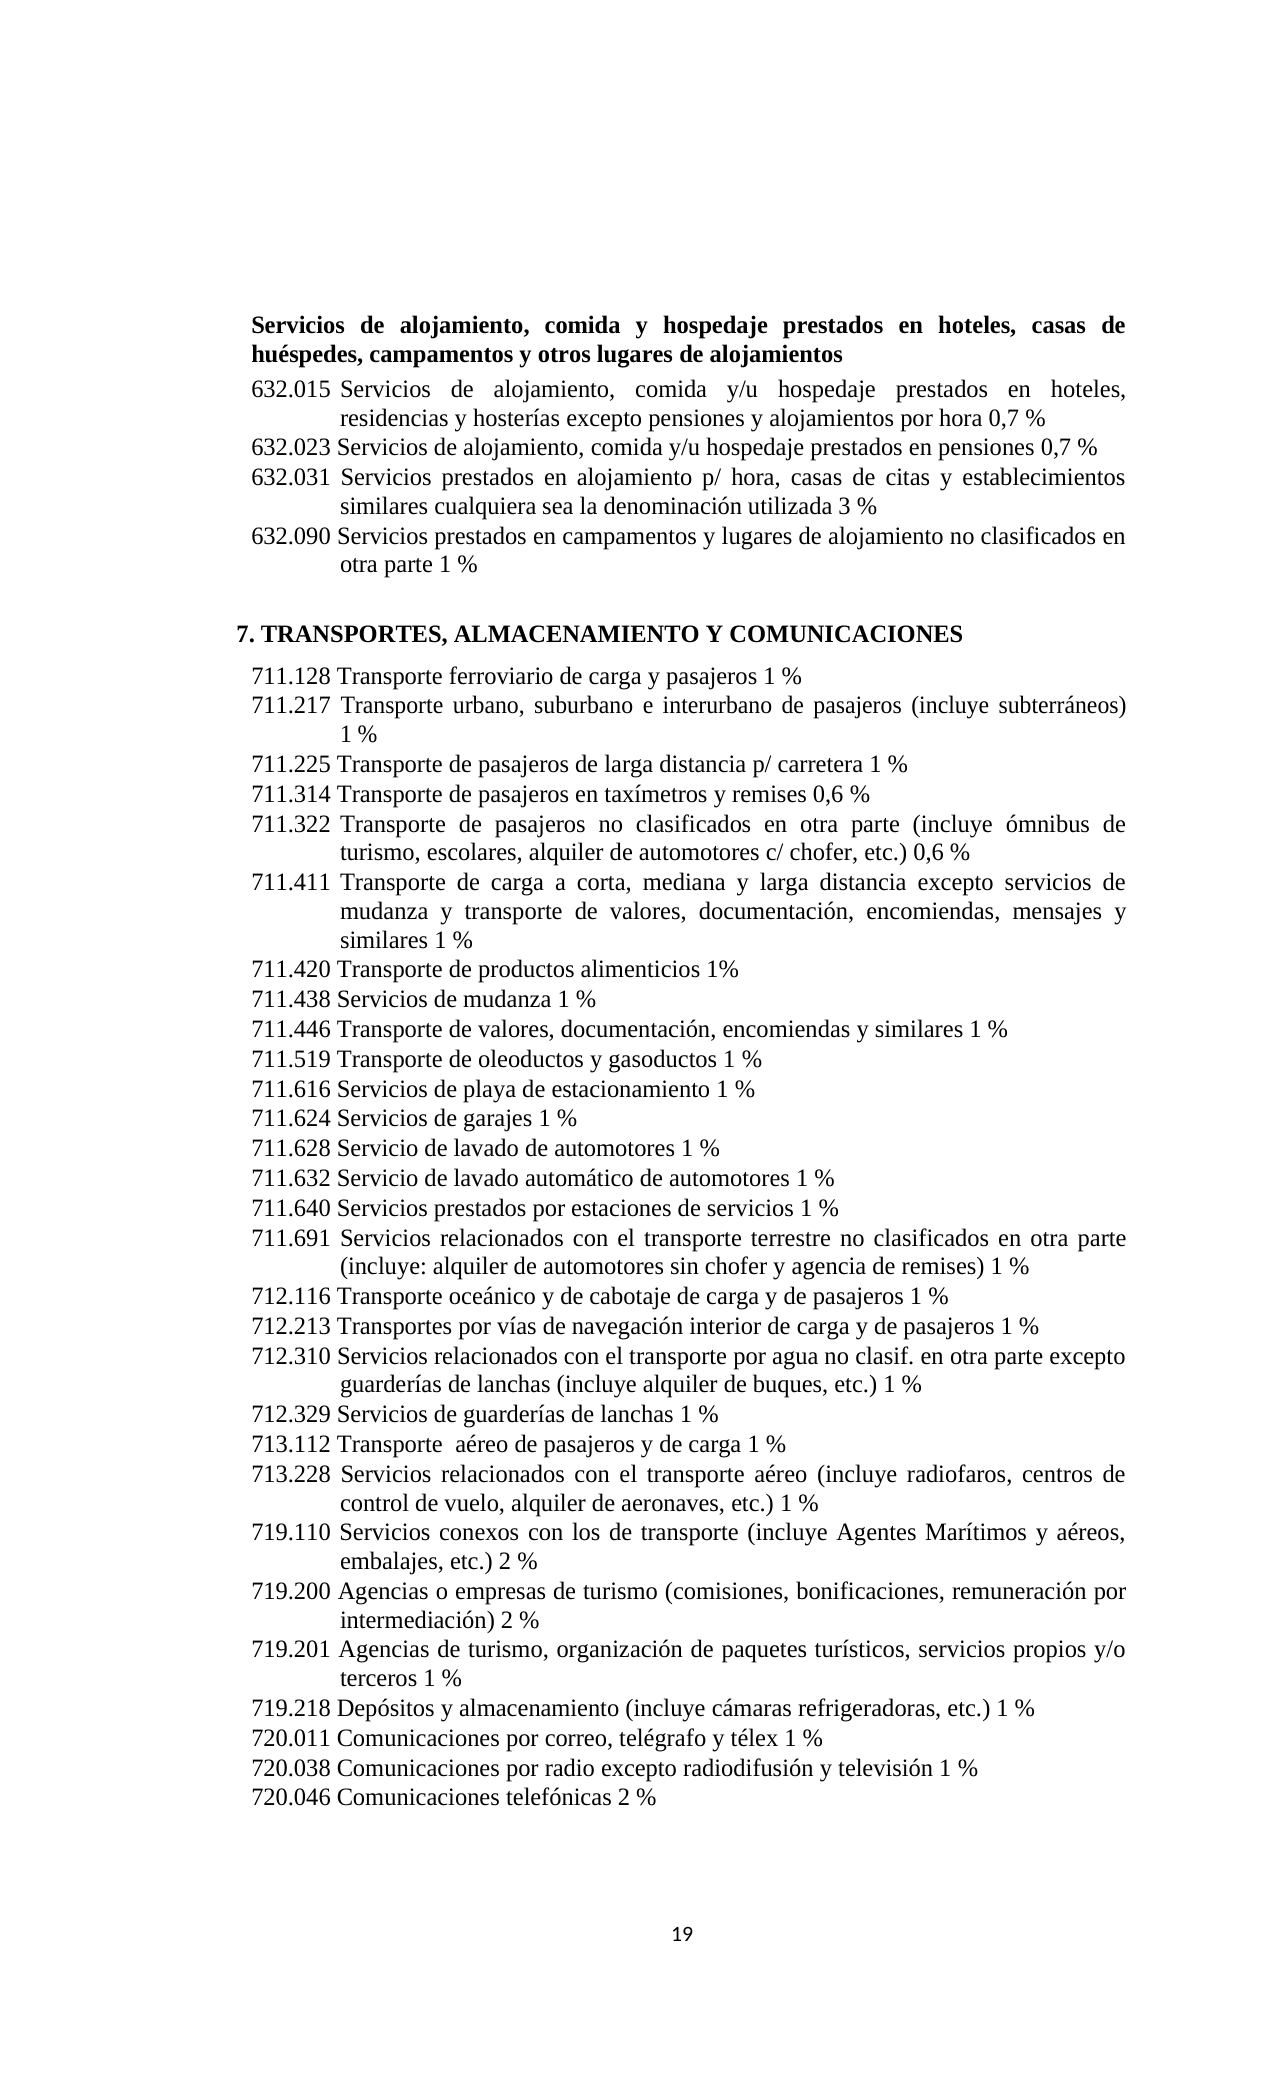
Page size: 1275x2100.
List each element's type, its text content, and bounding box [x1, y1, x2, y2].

text 720.011 Comunicaciones por correo, telégrafo y télex 1 % [251, 1723, 1127, 1752]
text 711.628 Servicio de lavado de automotores 1 % [251, 1133, 1127, 1162]
text 711.616 Servicios de playa de estacionamiento 1 % [251, 1074, 1127, 1102]
text 719.200 Agencias o empresas de turismo (comisiones, bonificaciones, remuneración por intermediación) 2 % [251, 1576, 1127, 1633]
text 711.217 Transporte urbano, suburbano e interurbano de pasajeros (incluye subterráneos) 1 % [251, 691, 1127, 748]
text 632.023 Servicios de alojamiento, comida y/u hospedaje prestados en pensiones 0,7 % [251, 432, 1127, 461]
text 711.438 Servicios de mudanza 1 % [251, 984, 1127, 1013]
text Servicios de alojamiento, comida y hospedaje prestados en hoteles, casas de huéspedes, campamentos y otros lugares de alojamientos [251, 310, 1127, 368]
text 711.632 Servicio de lavado automático de automotores 1 % [251, 1163, 1127, 1192]
text 713.112 Transporte aéreo de pasajeros y de carga 1 % [251, 1429, 1127, 1458]
text 711.411 Transporte de carga a corta, mediana y larga distancia excepto servicios de mudanza y transporte de valores, documentación, encomiendas, mensajes y similares 1 % [251, 867, 1127, 953]
text 711.519 Transporte de oleoductos y gasoductos 1 % [251, 1044, 1127, 1073]
text 711.624 Servicios de garajes 1 % [251, 1103, 1127, 1132]
text 632.015 Servicios de alojamiento, comida y/u hospedaje prestados en hoteles, residencias y hosterías excepto pensiones y alojamientos por hora 0,7 % [251, 374, 1127, 431]
text 719.201 Agencias de turismo, organización de paquetes turísticos, servicios propios y/o terceros 1 % [251, 1634, 1127, 1692]
text 632.031 Servicios prestados en alojamiento p/ hora, casas de citas y establecimientos similares cualquiera sea la denominación utilizada 3 % [251, 462, 1127, 520]
text 711.420 Transporte de productos alimenticios 1% [251, 954, 1127, 983]
text 720.046 Comunicaciones telefónicas 2 % [251, 1782, 1127, 1811]
text 711.225 Transporte de pasajeros de larga distancia p/ carretera 1 % [251, 749, 1127, 778]
text 632.090 Servicios prestados en campamentos y lugares de alojamiento no clasificados en otra parte 1 % [251, 521, 1127, 578]
text 711.128 Transporte ferroviario de carga y pasajeros 1 % [251, 661, 1127, 689]
text 719.218 Depósitos y almacenamiento (incluye cámaras refrigeradoras, etc.) 1 % [251, 1693, 1127, 1722]
text 711.446 Transporte de valores, documentación, encomiendas y similares 1 % [251, 1014, 1127, 1043]
text 711.691 Servicios relacionados con el transporte terrestre no clasificados en otra parte (incluye: alquiler de automotores sin chofer y agencia de remises) 1 % [251, 1223, 1127, 1280]
text 712.310 Servicios relacionados con el transporte por agua no clasif. en otra parte excepto guarderías de lanchas (incluye alquiler de buques, etc.) 1 % [251, 1341, 1127, 1398]
text 713.228 Servicios relacionados con el transporte aéreo (incluye radiofaros, centros de control de vuelo, alquiler de aeronaves, etc.) 1 % [251, 1459, 1127, 1516]
text 712.116 Transporte oceánico y de cabotaje de carga y de pasajeros 1 % [251, 1281, 1127, 1310]
text 712.213 Transportes por vías de navegación interior de carga y de pasajeros 1 % [251, 1311, 1127, 1340]
text 7. TRANSPORTES, ALMACENAMIENTO Y COMUNICACIONES [236, 619, 1127, 648]
text 712.329 Servicios de guarderías de lanchas 1 % [251, 1399, 1127, 1428]
text 720.038 Comunicaciones por radio excepto radiodifusión y televisión 1 % [251, 1753, 1127, 1781]
text 719.110 Servicios conexos con los de transporte (incluye Agentes Marítimos y aéreos, embalajes, etc.) 2 % [251, 1517, 1127, 1575]
text 711.640 Servicios prestados por estaciones de servicios 1 % [251, 1193, 1127, 1222]
text 711.314 Transporte de pasajeros en taxímetros y remises 0,6 % [251, 779, 1127, 808]
text 711.322 Transporte de pasajeros no clasificados en otra parte (incluye ómnibus de turismo, escolares, alquiler de automotores c/ chofer, etc.) 0,6 % [251, 809, 1127, 866]
